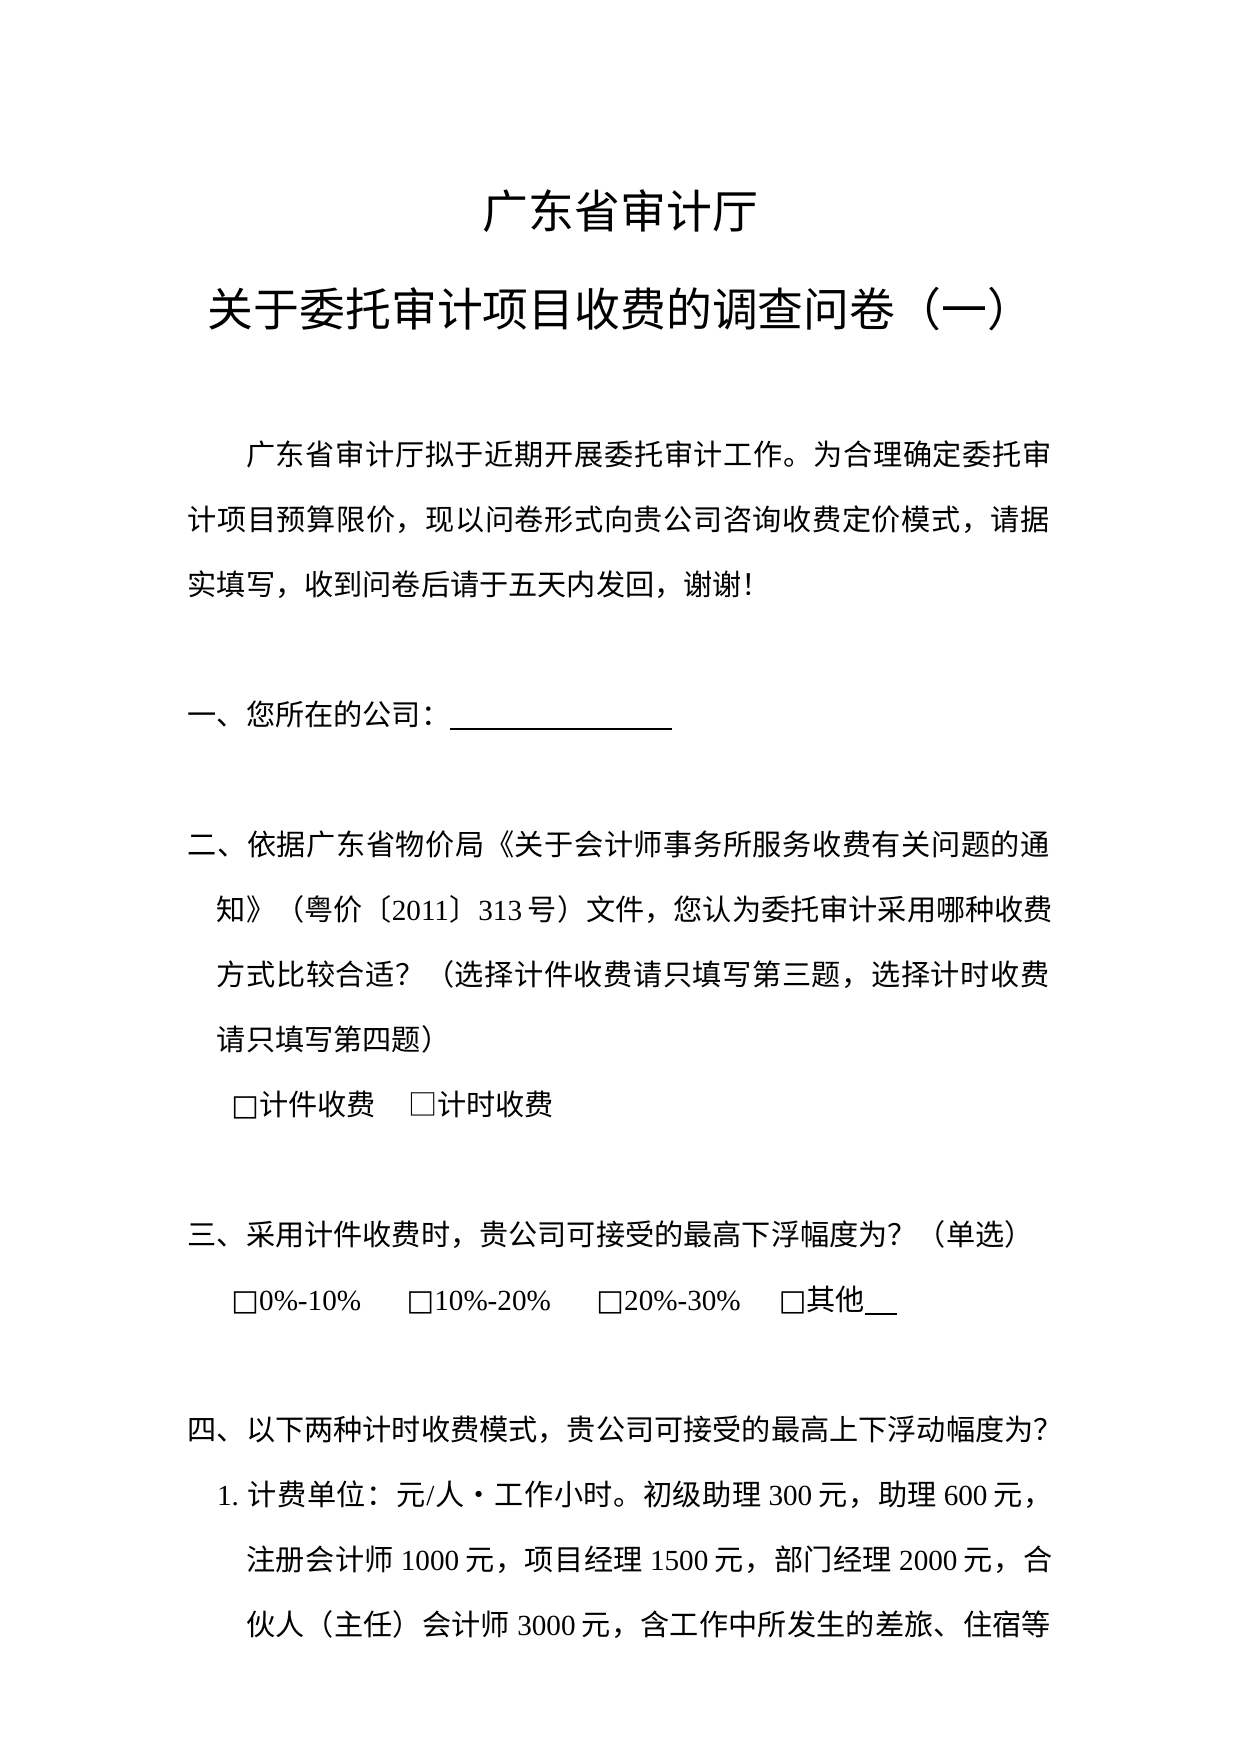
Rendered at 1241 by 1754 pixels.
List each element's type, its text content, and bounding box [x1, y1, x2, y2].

text 四、以下两种计时收费模式，贵公司可接受的最高上下浮动幅度为？ [187, 1395, 1053, 1460]
text 一、您所在的公司： [187, 680, 1053, 745]
text 三、采用计件收费时，贵公司可接受的最高下浮幅度为？（单选） [187, 1200, 1053, 1265]
text 广东省审计厅 [187, 160, 1053, 258]
text □0%-10% □10%-20% □20%-30% □其他 [187, 1265, 1053, 1330]
text 二、依据广东省物价局《关于会计师事务所服务收费有关问题的通知》（粤价〔2011〕313号）文件，您认为委托审计采用哪种收费方式比较合适？（选择计件收费请只填写第三题，选择计时收费请只填写第四题） [187, 810, 1053, 1070]
text 关于委托审计项目收费的调查问卷（一） [187, 258, 1053, 355]
text 广东省审计厅拟于近期开展委托审计工作。为合理确定委托审计项目预算限价，现以问卷形式向贵公司咨询收费定价模式，请据实填写，收到问卷后请于五天内发回，谢谢！ [187, 420, 1053, 615]
text □计件收费 □计时收费 [187, 1070, 1053, 1135]
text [217, 1460, 1053, 1655]
